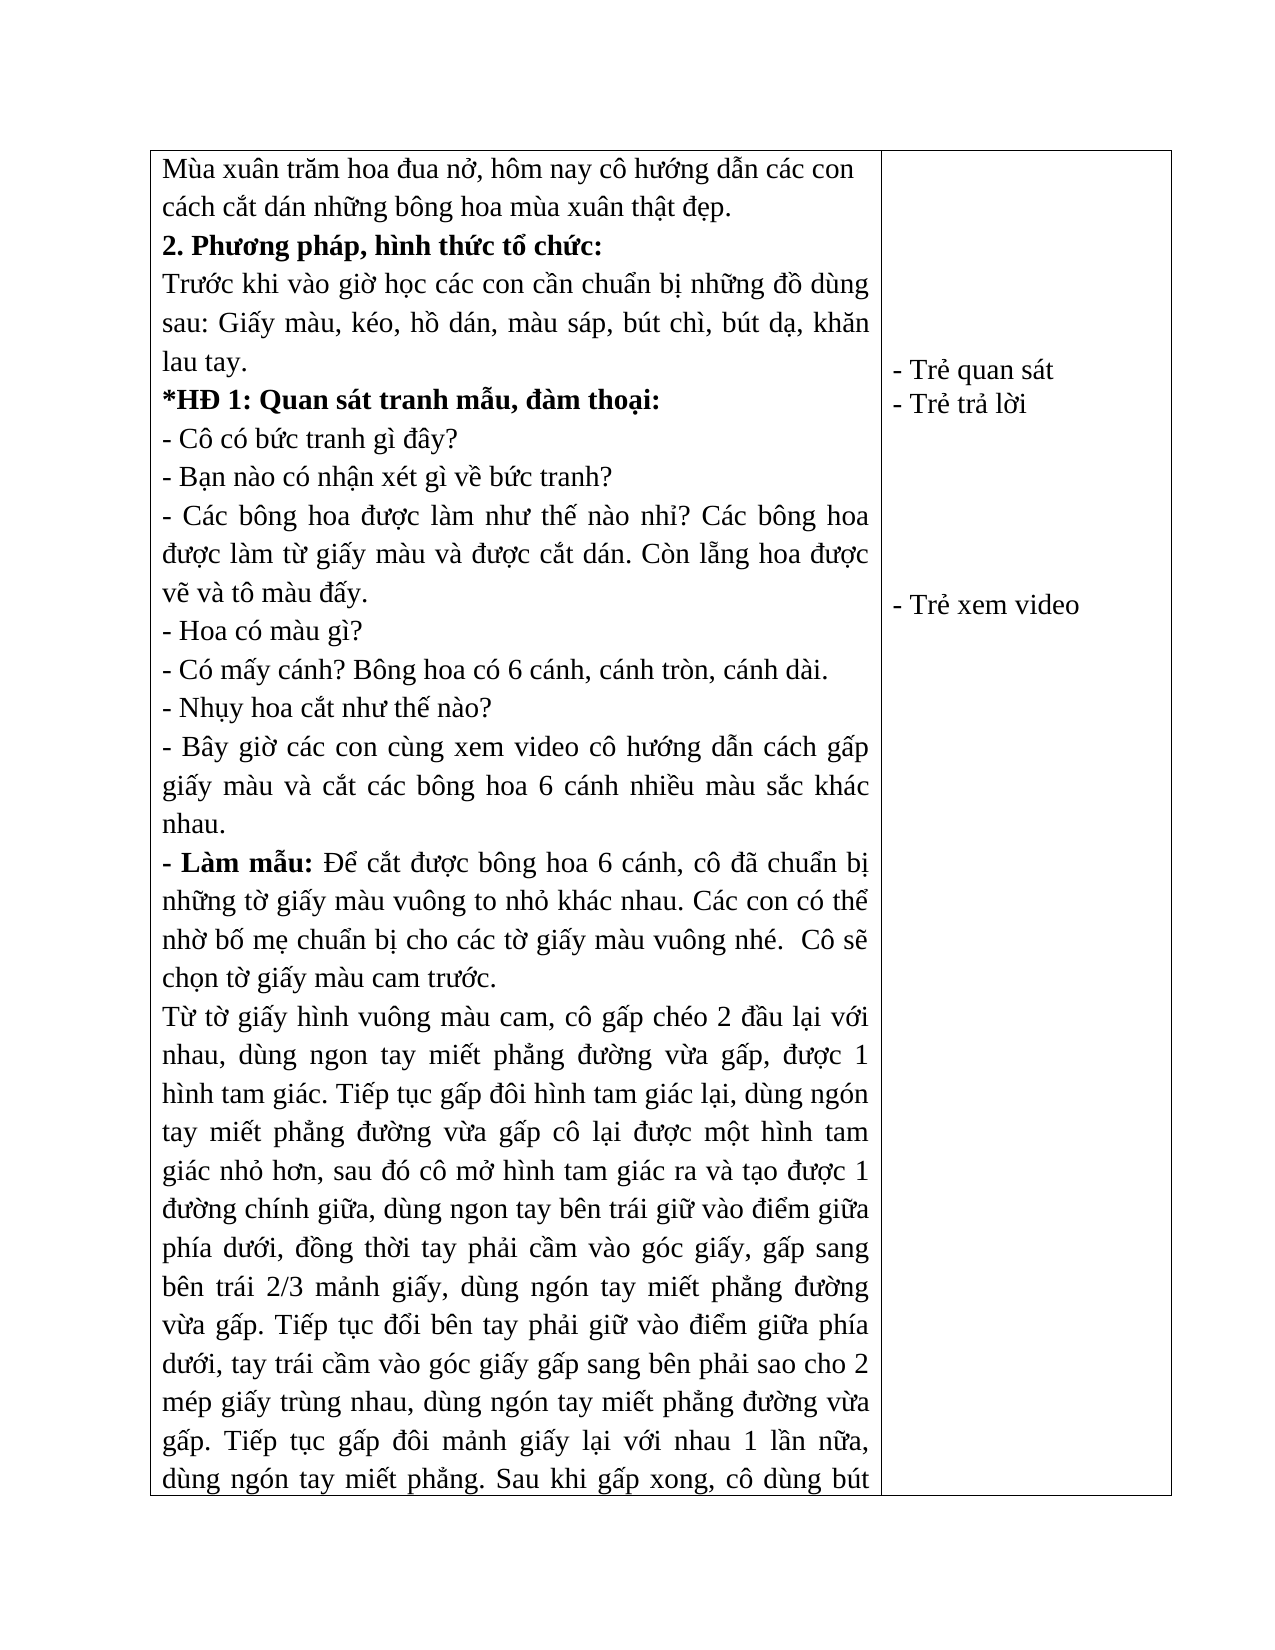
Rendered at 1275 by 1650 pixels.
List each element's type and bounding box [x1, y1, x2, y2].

table_cell [151, 151, 881, 1495]
table_cell [882, 151, 1171, 1495]
